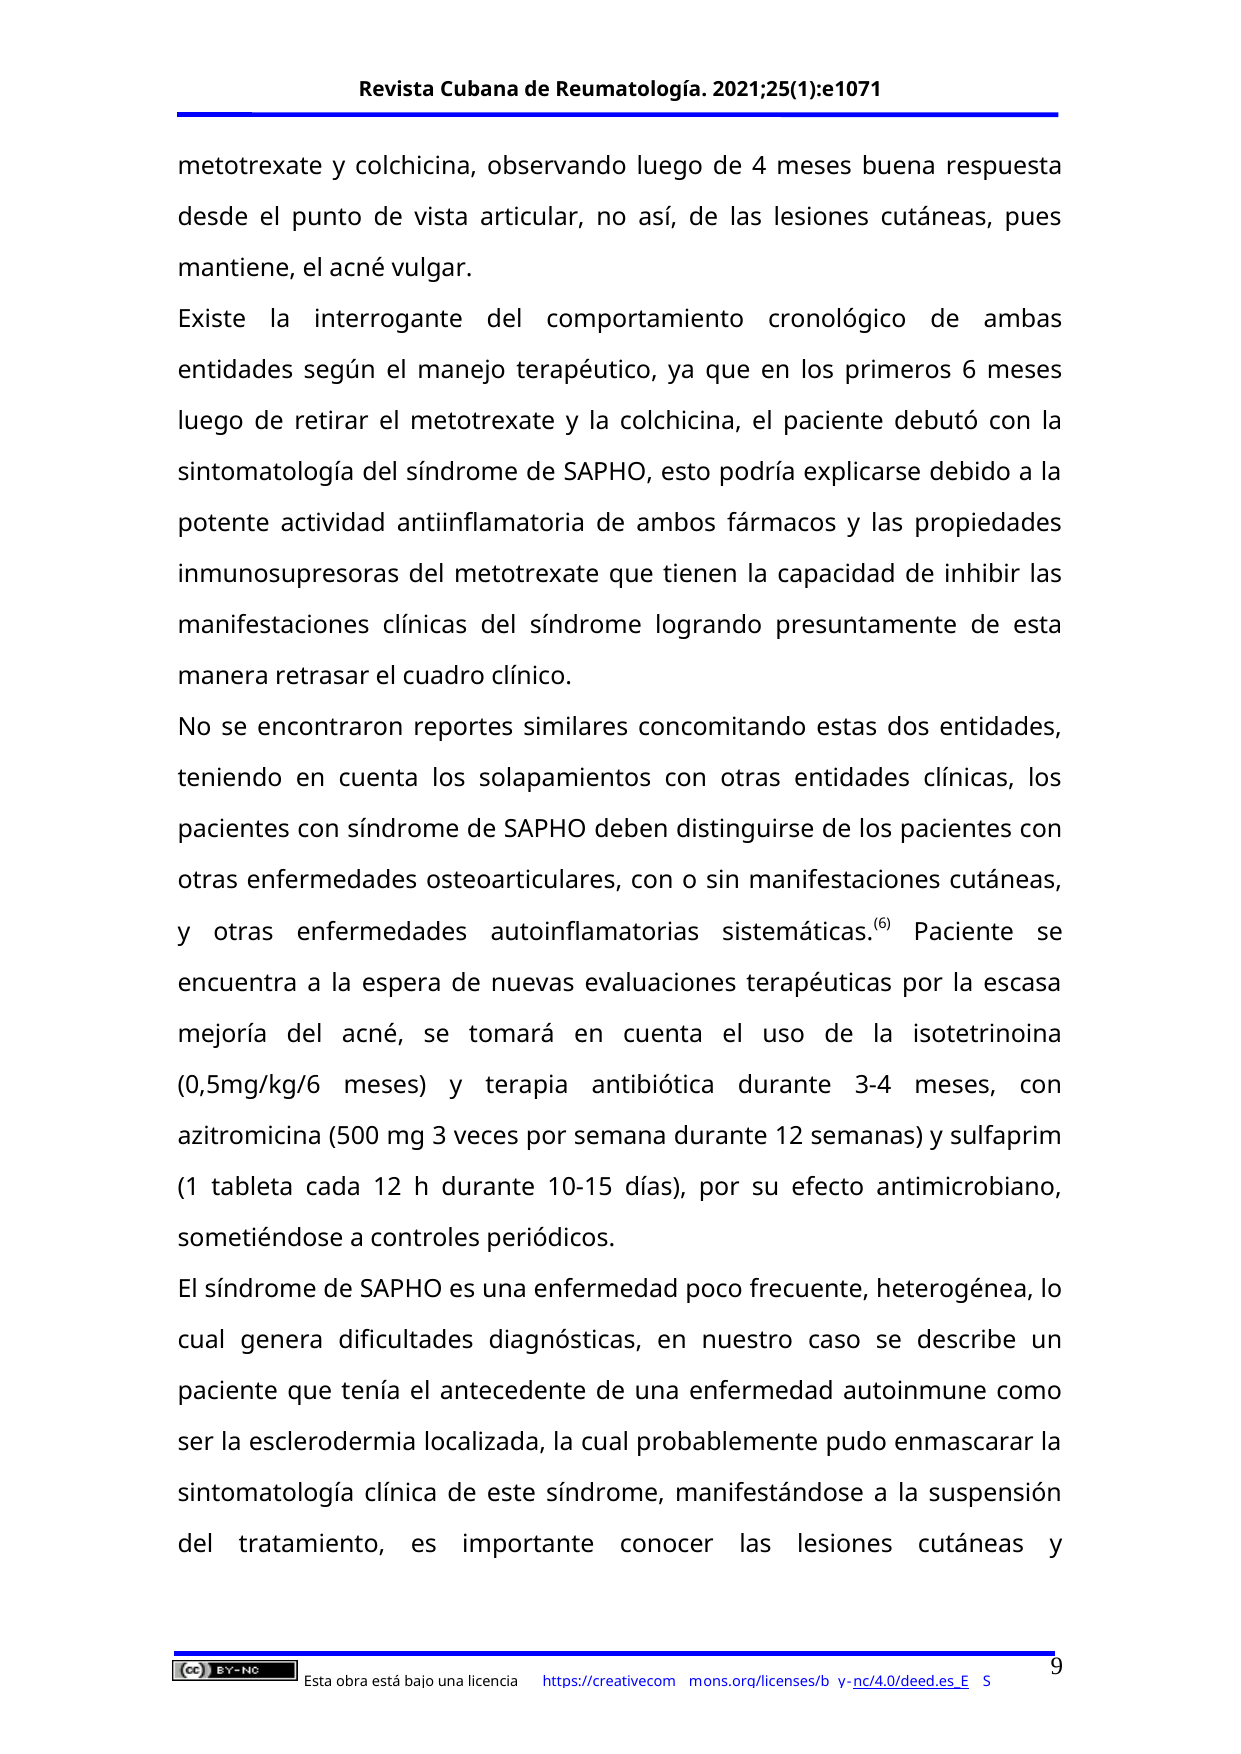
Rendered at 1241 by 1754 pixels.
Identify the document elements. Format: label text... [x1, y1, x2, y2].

text No se encontraron reportes similares concomitando estas dos entidades, teniendo en cuenta los solapamientos con otras entidades clínicas, los pacientes con síndrome de SAPHO deben distinguirse de los pacientes con otras enfermedades osteoarticulares, con o sin manifestaciones cutáneas, y otras enfermedades autoinflamatorias sistemáticas.(6) Paciente se encuentra a la espera de nuevas evaluaciones terapéuticas por la escasa mejoría del acné, se tomará en cuenta el uso de la isotetrinoina (0,5mg/kg/6 meses) y terapia antibiótica durante 3-4 meses, con azitromicina (500 mg 3 veces por semana durante 12 semanas) y sulfaprim (1 tableta cada 12 h durante 10-15 días), por su efecto antimicrobiano, sometiéndose a controles periódicos. [177, 709, 1063, 1253]
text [177, 148, 1063, 284]
text Existe la interrogante del comportamiento cronológico de ambas entidades según el manejo terapéutico, ya que en los primeros 6 meses luego de retirar el metotrexate y la colchicina, el paciente debutó con la sintomatología del síndrome de SAPHO, esto podría explicarse debido a la potente actividad antiinflamatoria de ambos fármacos y las propiedades inmunosupresoras del metotrexate que tienen la capacidad de inhibir las manifestaciones clínicas del síndrome logrando presuntamente de esta manera retrasar el cuadro clínico. [177, 301, 1063, 692]
picture [172, 1660, 298, 1681]
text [177, 1271, 1063, 1560]
